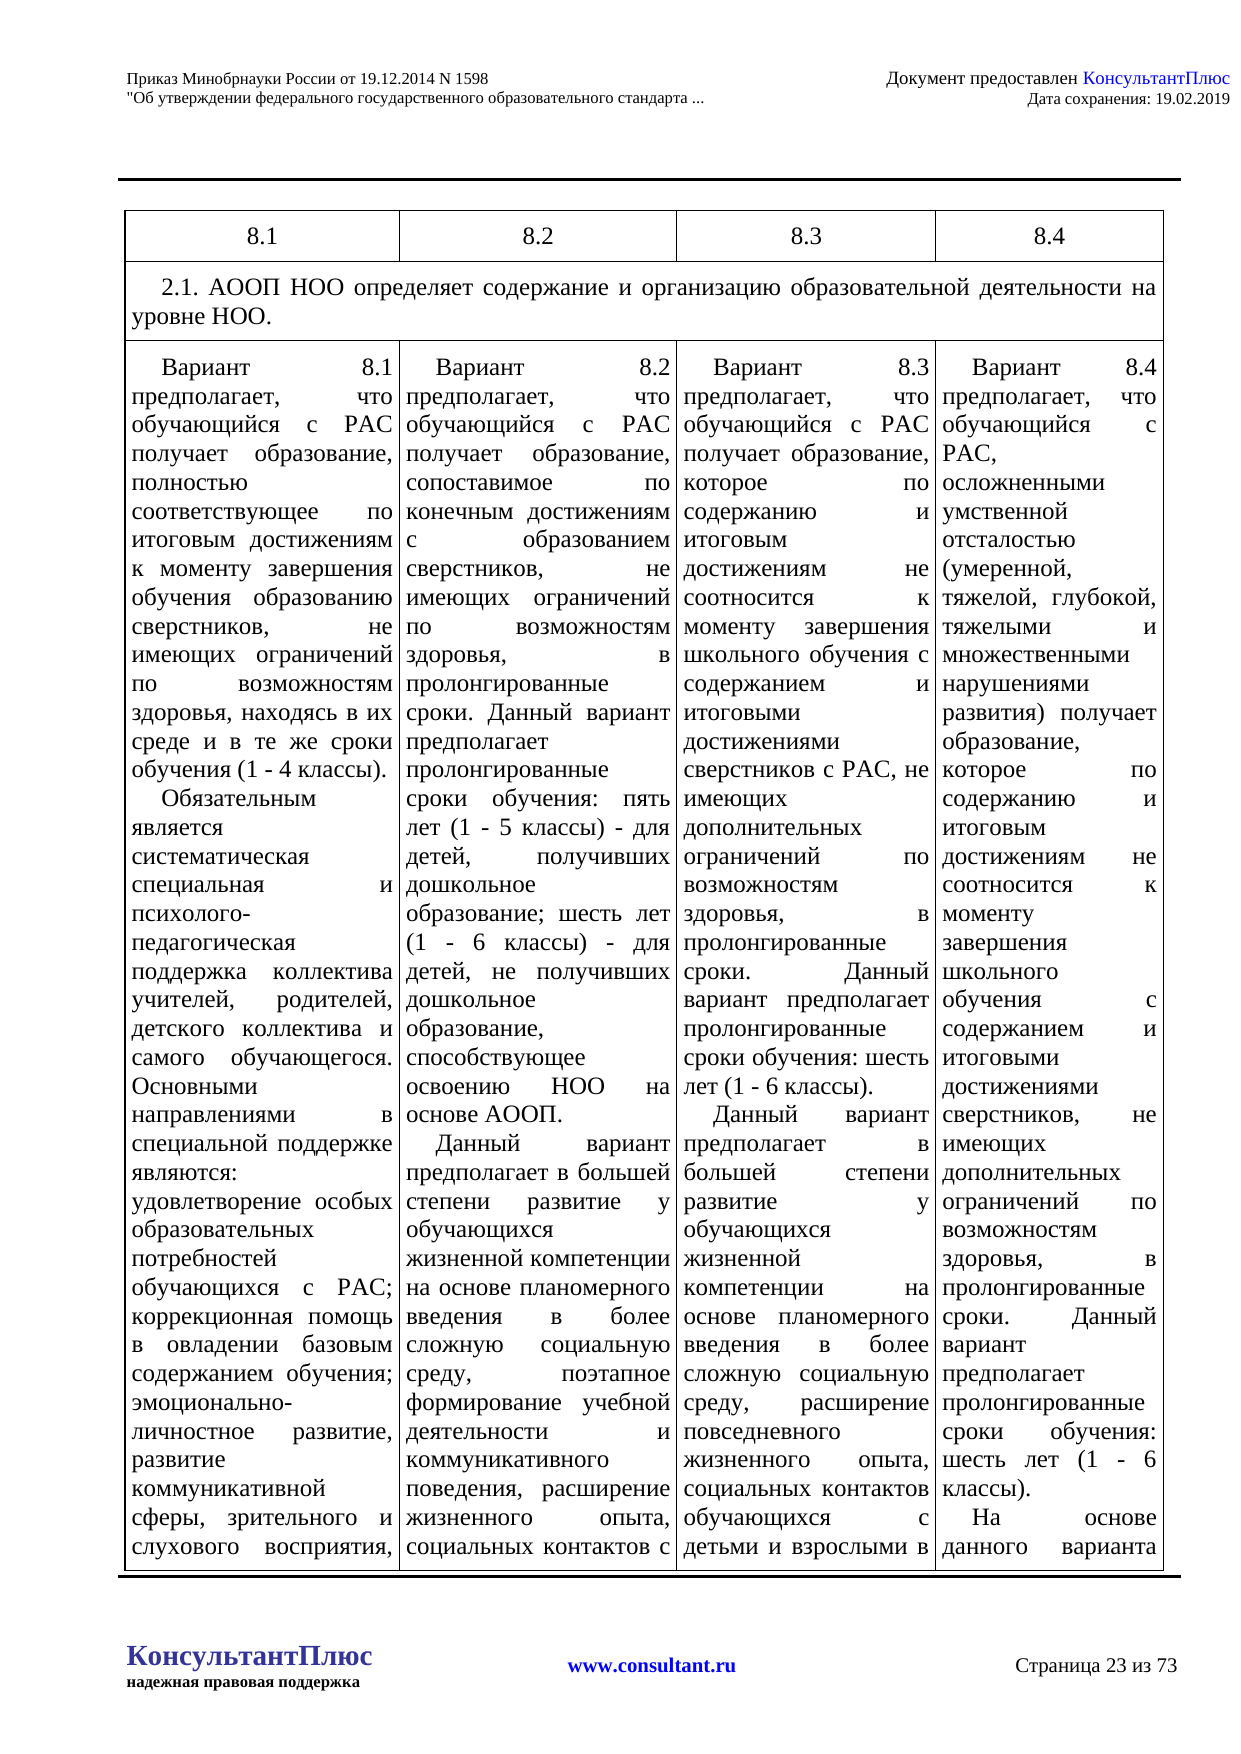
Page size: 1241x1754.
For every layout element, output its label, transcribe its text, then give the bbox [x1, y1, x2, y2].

table_cell 8.4 [936, 211, 1163, 261]
table_cell 2.1. АООП НОО определяет содержание и организацию образовательной деятельности на уровне НОО. [126, 262, 1163, 340]
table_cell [400, 341, 676, 1570]
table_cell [936, 341, 1163, 1570]
table_cell 8.3 [677, 211, 935, 261]
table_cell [126, 341, 399, 1570]
table_cell 8.1 [126, 211, 399, 261]
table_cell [677, 341, 935, 1570]
table_cell 8.2 [400, 211, 676, 261]
